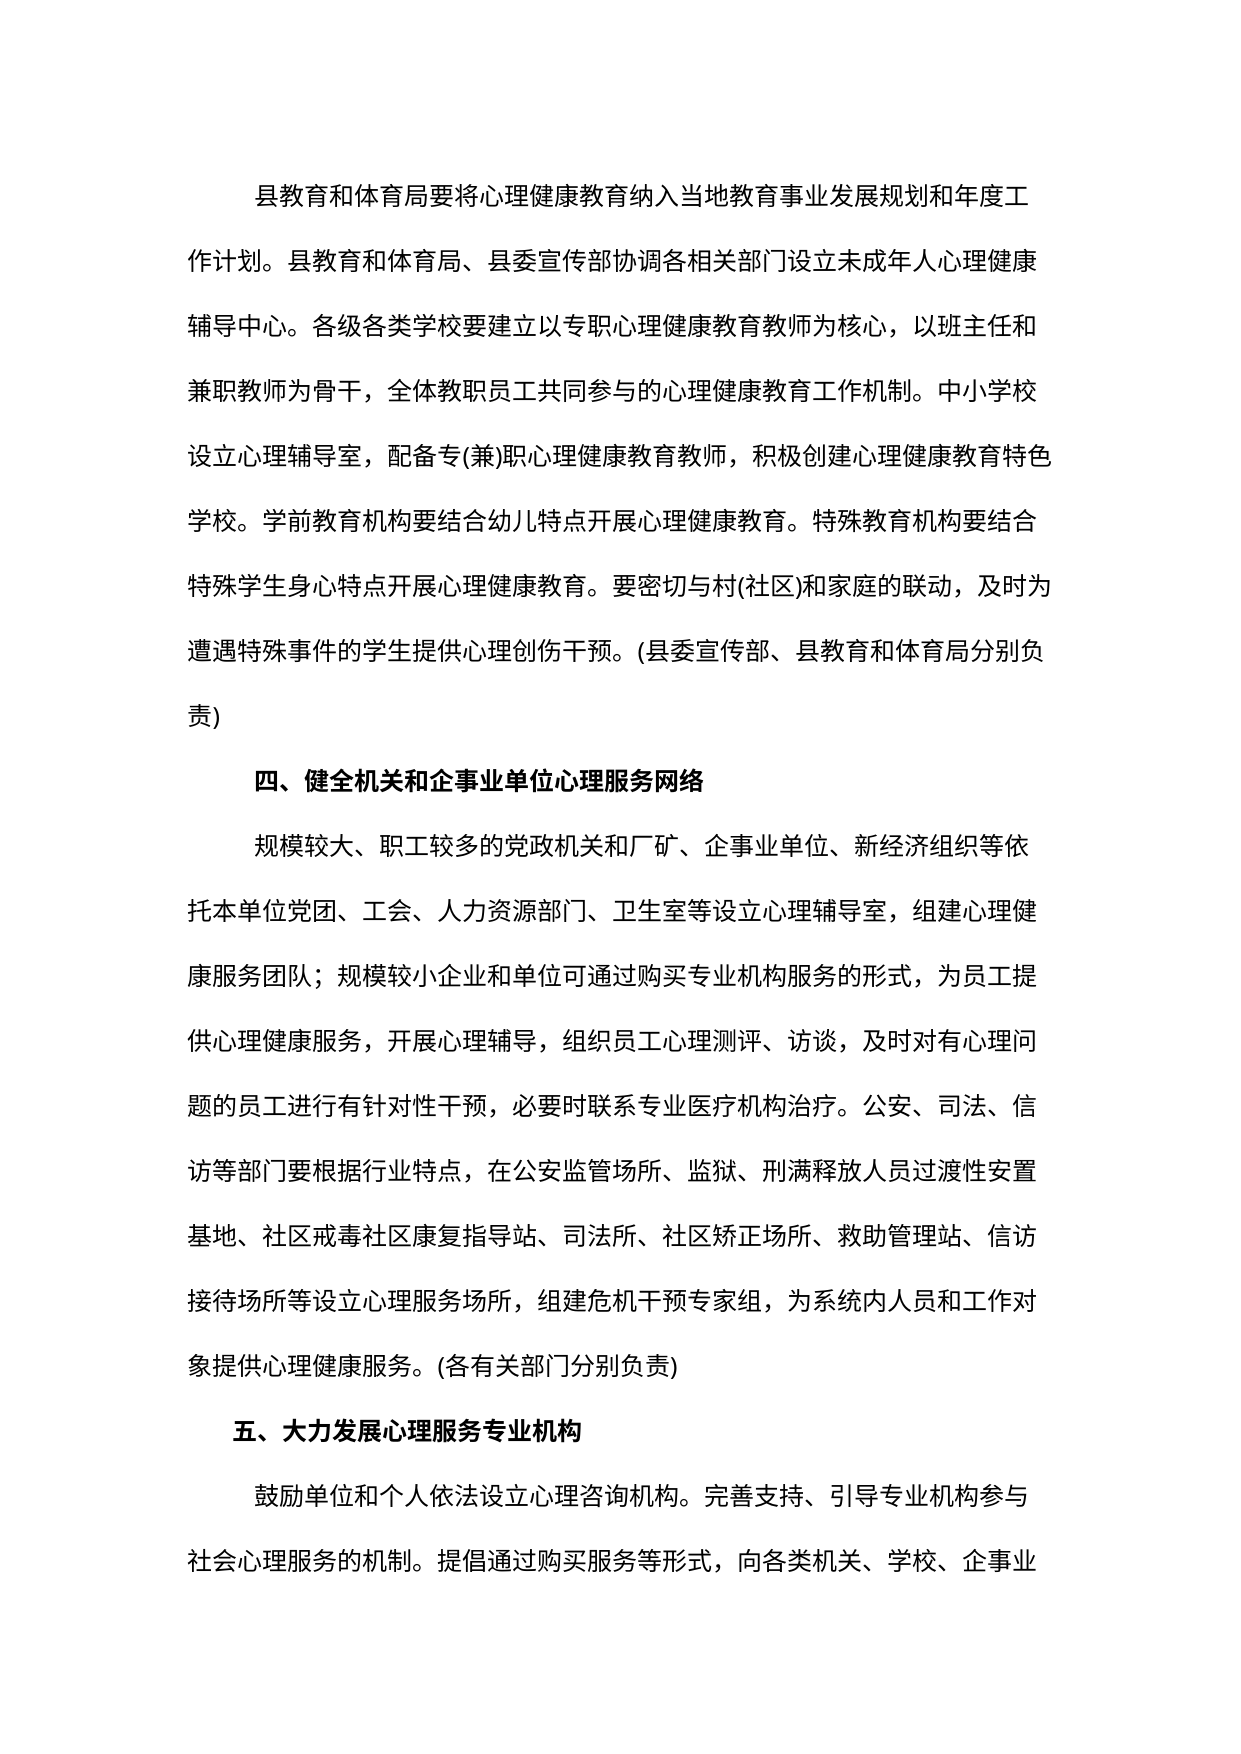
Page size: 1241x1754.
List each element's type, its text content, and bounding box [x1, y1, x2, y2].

text 规模较大、职工较多的党政机关和厂矿、企事业单位、新经济组织等依托本单位党团、工会、人力资源部门、卫生室等设立心理辅导室，组建心理健康服务团队；规模较小企业和单位可通过购买专业机构服务的形式，为员工提供心理健康服务，开展心理辅导，组织员工心理测评、访谈，及时对有心理问题的员工进行有针对性干预，必要时联系专业医疗机构治疗。公安、司法、信访等部门要根据行业特点，在公安监管场所、监狱、刑满释放人员过渡性安置基地、社区戒毒社区康复指导站、司法所、社区矫正场所、救助管理站、信访接待场所等设立心理服务场所，组建危机干预专家组，为系统内人员和工作对象提供心理健康服务。(各有关部门分别负责) 五、大力发展心理服务专业机构 [187, 812, 1053, 1462]
text 县教育和体育局要将心理健康教育纳入当地教育事业发展规划和年度工作计划。县教育和体育局、县委宣传部协调各相关部门设立未成年人心理健康辅导中心。各级各类学校要建立以专职心理健康教育教师为核心，以班主任和兼职教师为骨干，全体教职员工共同参与的心理健康教育工作机制。中小学校设立心理辅导室，配备专(兼)职心理健康教育教师，积极创建心理健康教育特色学校。学前教育机构要结合幼儿特点开展心理健康教育。特殊教育机构要结合特殊学生身心特点开展心理健康教育。要密切与村(社区)和家庭的联动，及时为遭遇特殊事件的学生提供心理创伤干预。(县委宣传部、县教育和体育局分别负责) [187, 162, 1053, 747]
text 四、健全机关和企事业单位心理服务网络 [187, 747, 1053, 812]
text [187, 1462, 1053, 1592]
